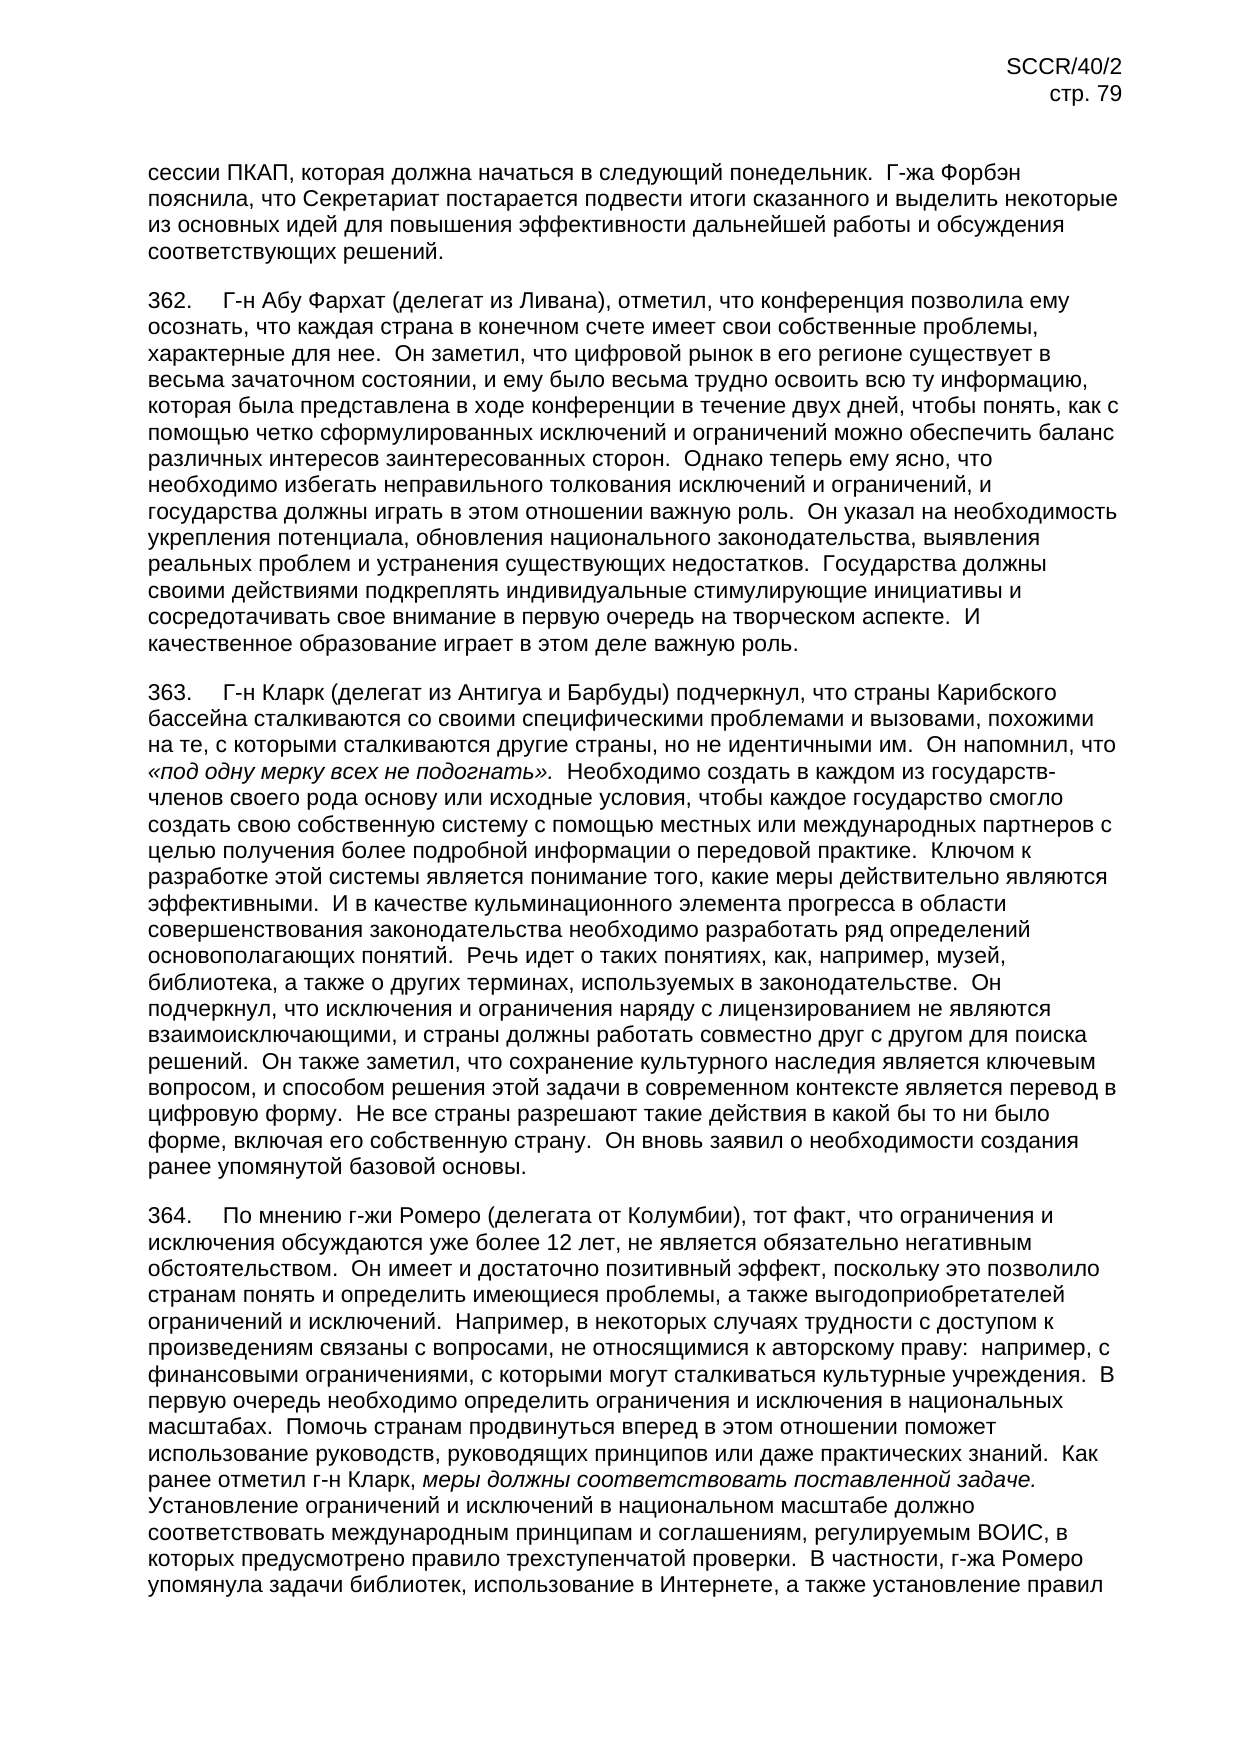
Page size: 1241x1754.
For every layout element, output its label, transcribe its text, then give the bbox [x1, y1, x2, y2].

list Г-н Кларк (делегат из Антигуа и Барбуды) подчеркнул, что страны Карибского бассейна сталкиваются со своими специфическими проблемами и вызовами, похожими на те, с которыми сталкиваются другие страны, но не идентичными им. Он напомнил, что «под одну мерку всех не подогнать». Необходимо создать в каждом из государств-членов своего рода основу или исходные условия, чтобы каждое государство смогло создать свою собственную систему с помощью местных или международных партнеров с целью получения более подробной информации о передовой практике. Ключом к разработке этой системы является понимание того, какие меры действительно являются эффективными. И в качестве кульминационного элемента прогресса в области совершенствования законодательства необходимо разработать ряд определений основополагающих понятий. Речь идет о таких понятиях, как, например, музей, библиотека, а также о других терминах, используемых в законодательстве. Он подчеркнул, что исключения и ограничения наряду с лицензированием не являются взаимоисключающими, и страны должны работать совместно друг с другом для поиска решений. Он также заметил, что сохранение культурного наследия является ключевым вопросом, и способом решения этой задачи в современном контексте является перевод в цифровую форму. Не все страны разрешают такие действия в какой бы то ни было форме, включая его собственную страну. Он вновь заявил о необходимости создания ранее упомянутой базовой основы. [148, 679, 1122, 1179]
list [148, 1202, 1122, 1598]
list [148, 158, 1122, 264]
list Г-н Абу Фархат (делегат из Ливана), отметил, что конференция позволила ему осознать, что каждая страна в конечном счете имеет свои собственные проблемы, характерные для нее. Он заметил, что цифровой рынок в его регионе существует в весьма зачаточном состоянии, и ему было весьма трудно освоить всю ту информацию, которая была представлена в ходе конференции в течение двух дней, чтобы понять, как с помощью четко сформулированных исключений и ограничений можно обеспечить баланс различных интересов заинтересованных сторон. Однако теперь ему ясно, что необходимо избегать неправильного толкования исключений и ограничений, и государства должны играть в этом отношении важную роль. Он указал на необходимость укрепления потенциала, обновления национального законодательства, выявления реальных проблем и устранения существующих недостатков. Государства должны своими действиями подкреплять индивидуальные стимулирующие инициативы и сосредотачивать свое внимание в первую очередь на творческом аспекте. И качественное образование играет в этом деле важную роль. [148, 287, 1122, 656]
